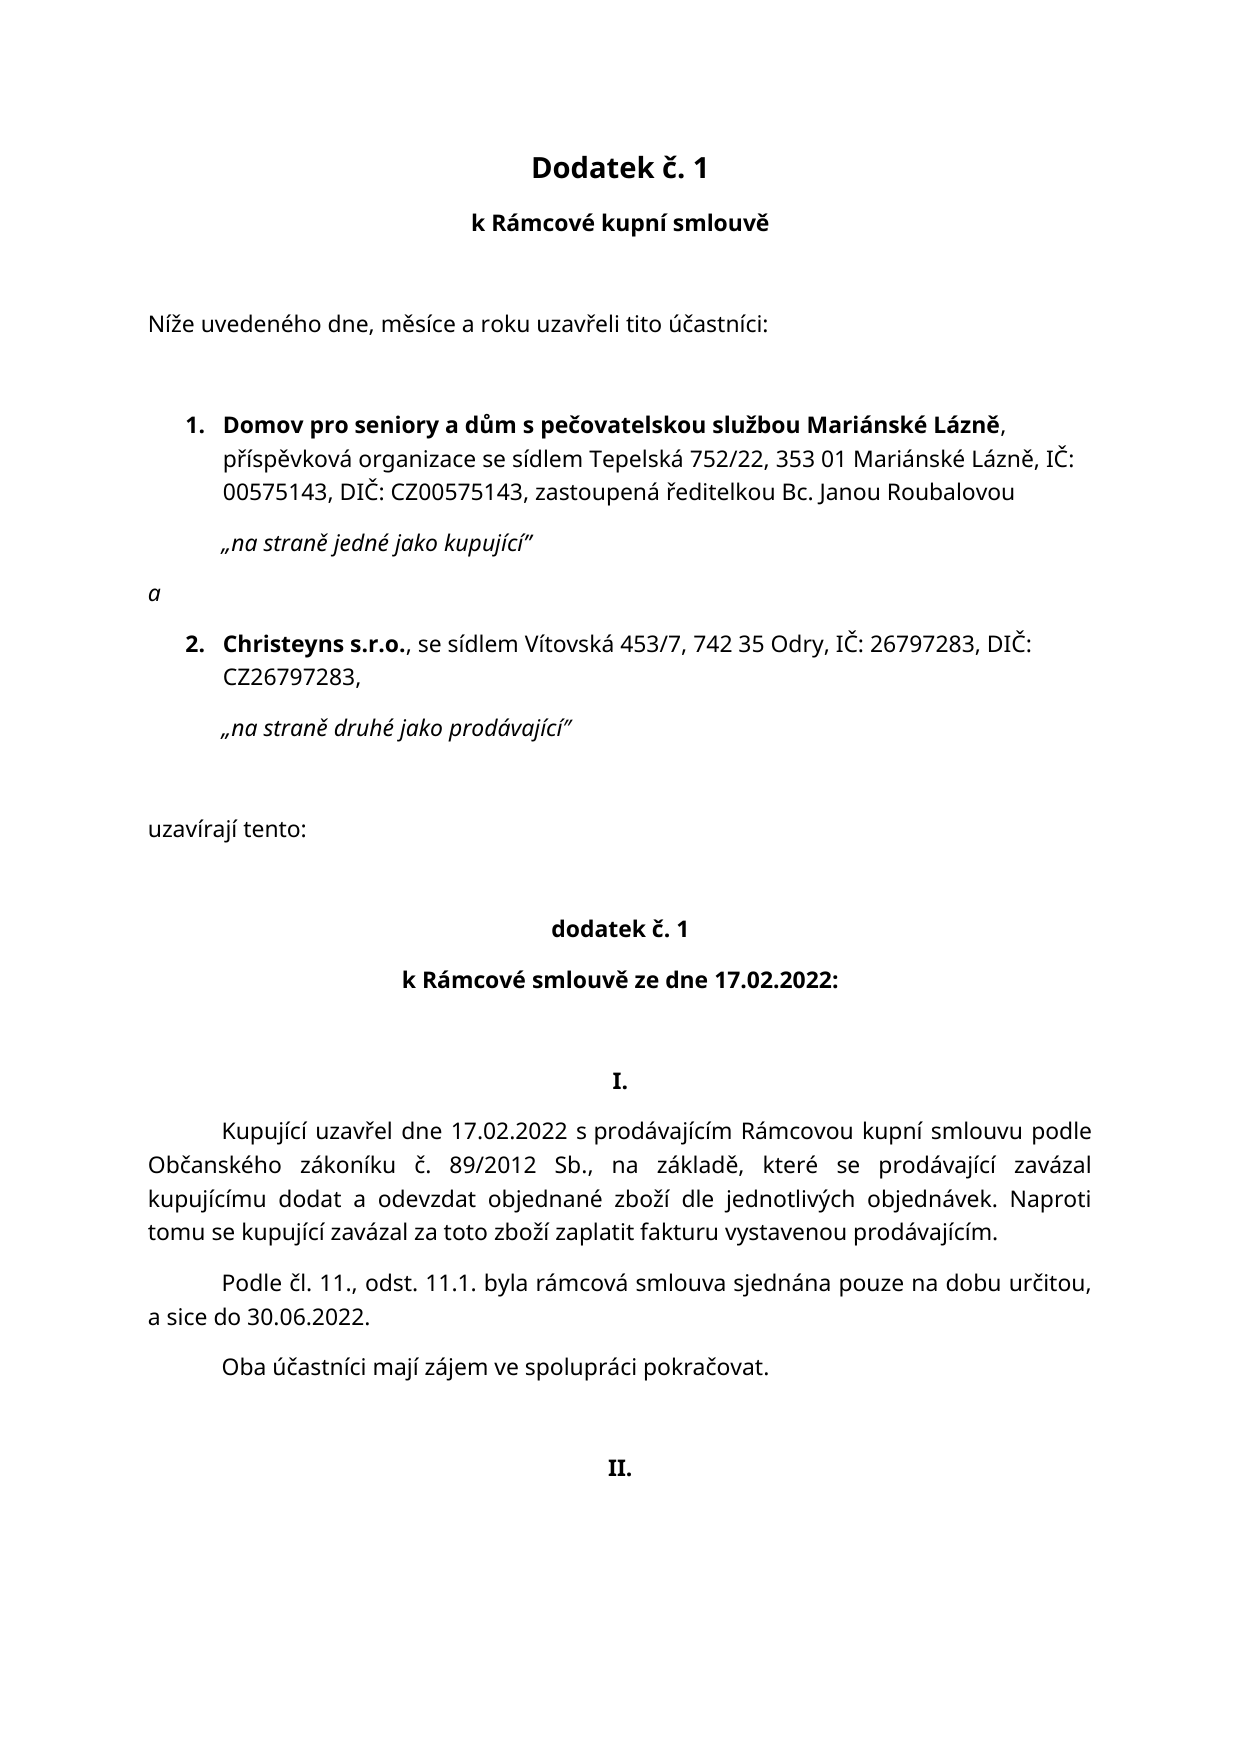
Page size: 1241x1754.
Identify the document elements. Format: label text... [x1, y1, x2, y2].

text Podle čl. 11., odst. 11.1. byla rámcová smlouva sjednána pouze na dobu určitou, a sice do 30.06.2022. [148, 1267, 1093, 1332]
list Domov pro seniory a dům s pečovatelskou službou Mariánské Lázně, příspěvková organizace se sídlem Tepelská 752/22, 353 01 Mariánské Lázně, IČ: 00575143, DIČ: CZ00575143, zastoupená ředitelkou Bc. Janou Roubalovou [185, 409, 1093, 507]
list Christeyns s.r.o., se sídlem Vítovská 453/7, 742 35 Odry, IČ: 26797283, DIČ: CZ26797283, [185, 627, 1093, 692]
text „na straně jedné jako kupující” [148, 527, 1093, 558]
text uzavírají tento: [148, 812, 1093, 844]
text Dodatek č. 1 [148, 148, 1093, 187]
text I. [148, 1064, 1093, 1096]
text II. [148, 1452, 1093, 1483]
text Níže uvedeného dne, měsíce a roku uzavřeli tito účastníci: [148, 308, 1093, 339]
text Oba účastníci mají zájem ve spolupráci pokračovat. [148, 1351, 1093, 1382]
text k Rámcové smlouvě ze dne 17.02.2022: [148, 964, 1093, 995]
text „na straně druhé jako prodávající″ [148, 712, 1093, 743]
text Kupující uzavřel dne 17.02.2022 s prodávajícím Rámcovou kupní smlouvu podle Občanského zákoníku č. 89/2012 Sb., na základě, které se prodávající zavázal kupujícímu dodat a odevzdat objednané zboží dle jednotlivých objednávek. Naproti tomu se kupující zavázal za toto zboží zaplatit fakturu vystavenou prodávajícím. [148, 1115, 1093, 1247]
text k Rámcové kupní smlouvě [148, 207, 1093, 238]
text a [148, 577, 1093, 608]
text dodatek č. 1 [148, 913, 1093, 944]
